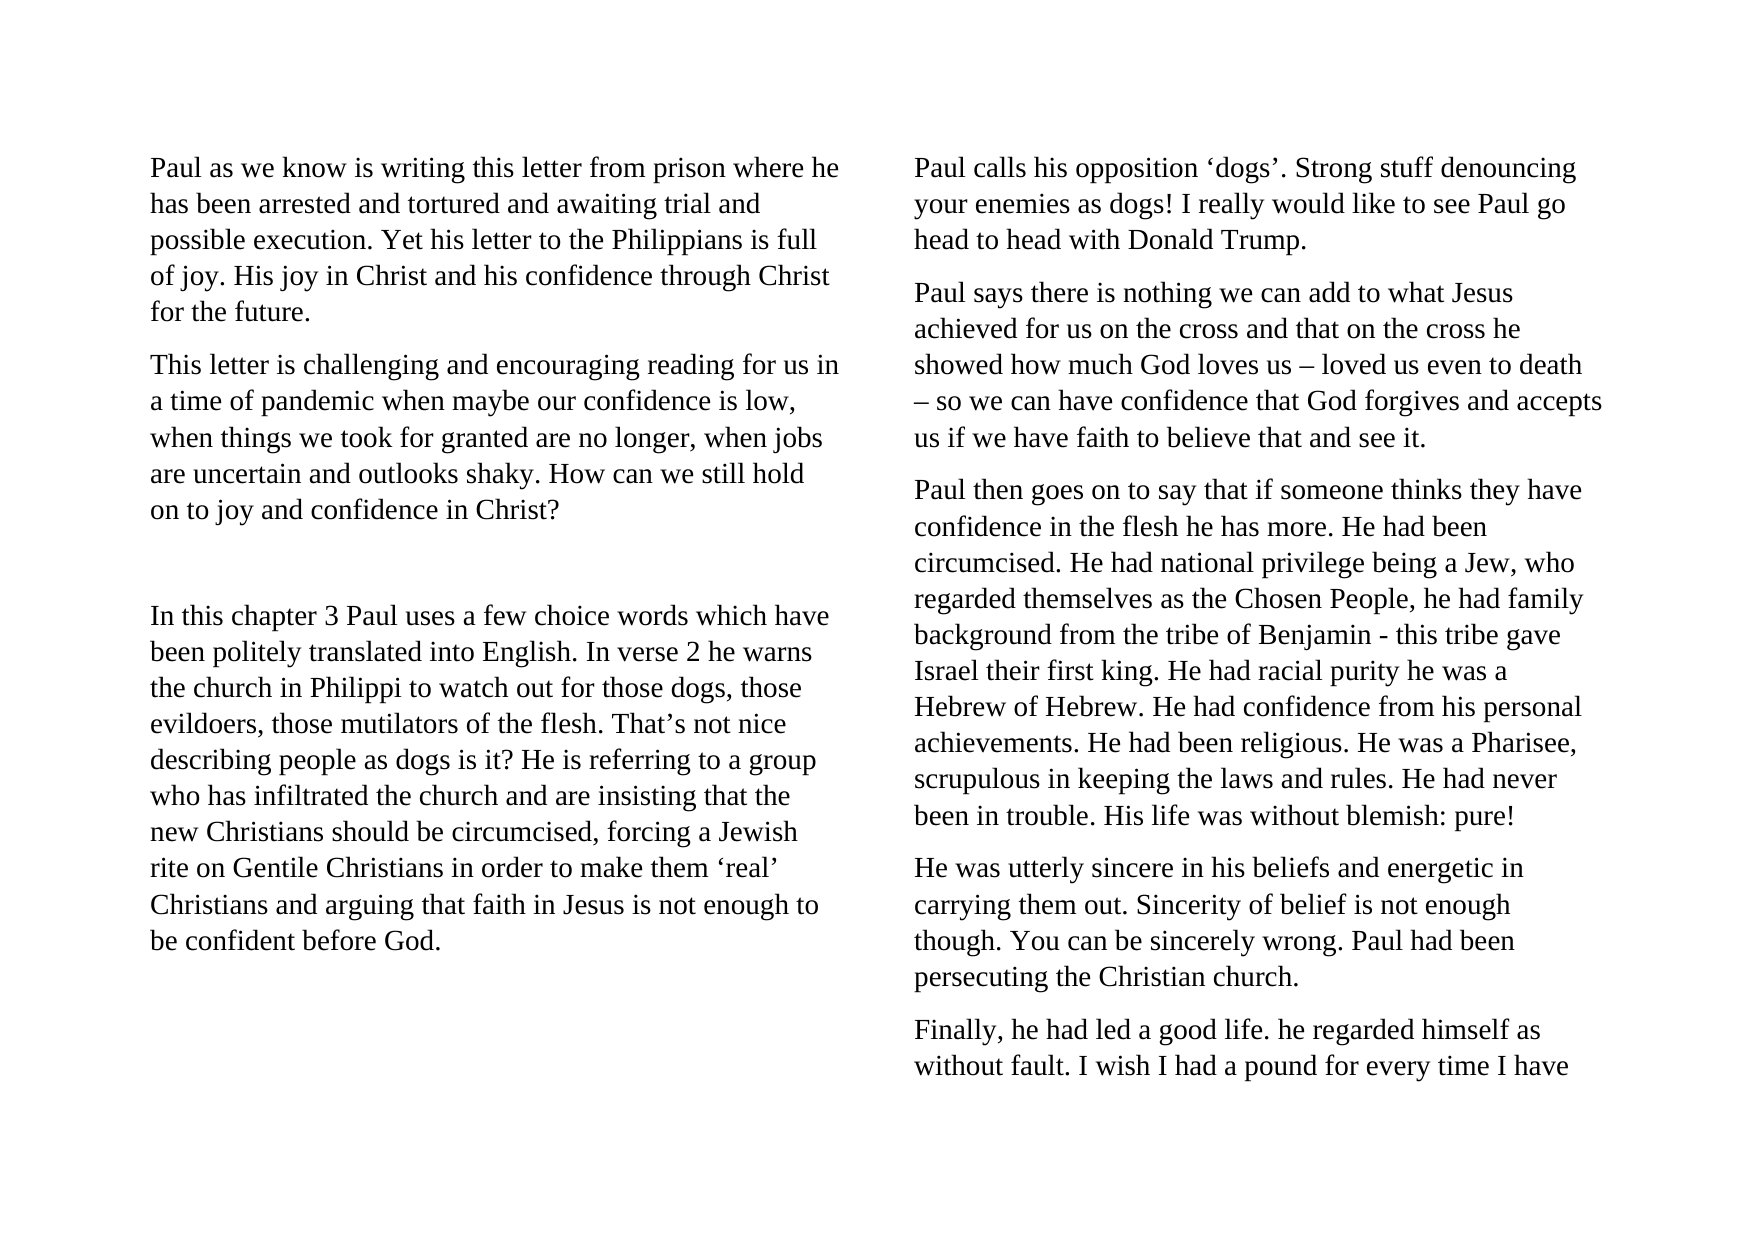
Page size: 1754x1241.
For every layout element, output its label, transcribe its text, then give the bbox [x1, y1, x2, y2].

text In this chapter 3 Paul uses a few choice words which have been politely translated into English. In verse 2 he warns the church in Philippi to watch out for those dogs, those evildoers, those mutilators of the flesh. That’s not nice describing people as dogs is it? He is referring to a group who has infiltrated the church and are insisting that the new Christians should be circumcised, forcing a Jewish rite on Gentile Christians in order to make them ‘real’ Christians and arguing that faith in Jesus is not enough to be confident before God. [150, 598, 840, 956]
text He was utterly sincere in his beliefs and energetic in carrying them out. Sincerity of belief is not enough though. You can be sincerely wrong. Paul had been persecuting the Christian church. [914, 851, 1604, 993]
text Paul as we know is writing this letter from prison where he has been arrested and tortured and awaiting trial and possible execution. Yet his letter to the Philippians is full of joy. His joy in Christ and his confidence through Christ for the future. [150, 150, 840, 328]
text Paul then goes on to say that if someone thinks they have confidence in the flesh he has more. He had been circumcised. He had national privilege being a Jew, who regarded themselves as the Chosen People, he had family background from the tribe of Benjamin - this tribe gave Israel their first king. He had racial purity he was a Hebrew of Hebrew. He had confidence from his personal achievements. He had been religious. He was a Pharisee, scrupulous in keeping the laws and rules. He had never been in trouble. His life was without blemish: pure! [914, 472, 1604, 831]
text Paul calls his opposition ‘dogs’. Strong stuff denouncing your enemies as dogs! I really would like to see Paul go head to head with Donald Trump. [914, 150, 1604, 256]
text This letter is challenging and encouraging reading for us in a time of pandemic when maybe our confidence is low, when things we took for granted are no longer, when jobs are uncertain and outlooks shaky. How can we still hold on to joy and confidence in Christ? [150, 347, 840, 526]
text Paul says there is nothing we can add to what Jesus achieved for us on the cross and that on the cross he showed how much God loves us – loved us even to death – so we can have confidence that God forgives and accepts us if we have faith to believe that and see it. [914, 275, 1604, 453]
